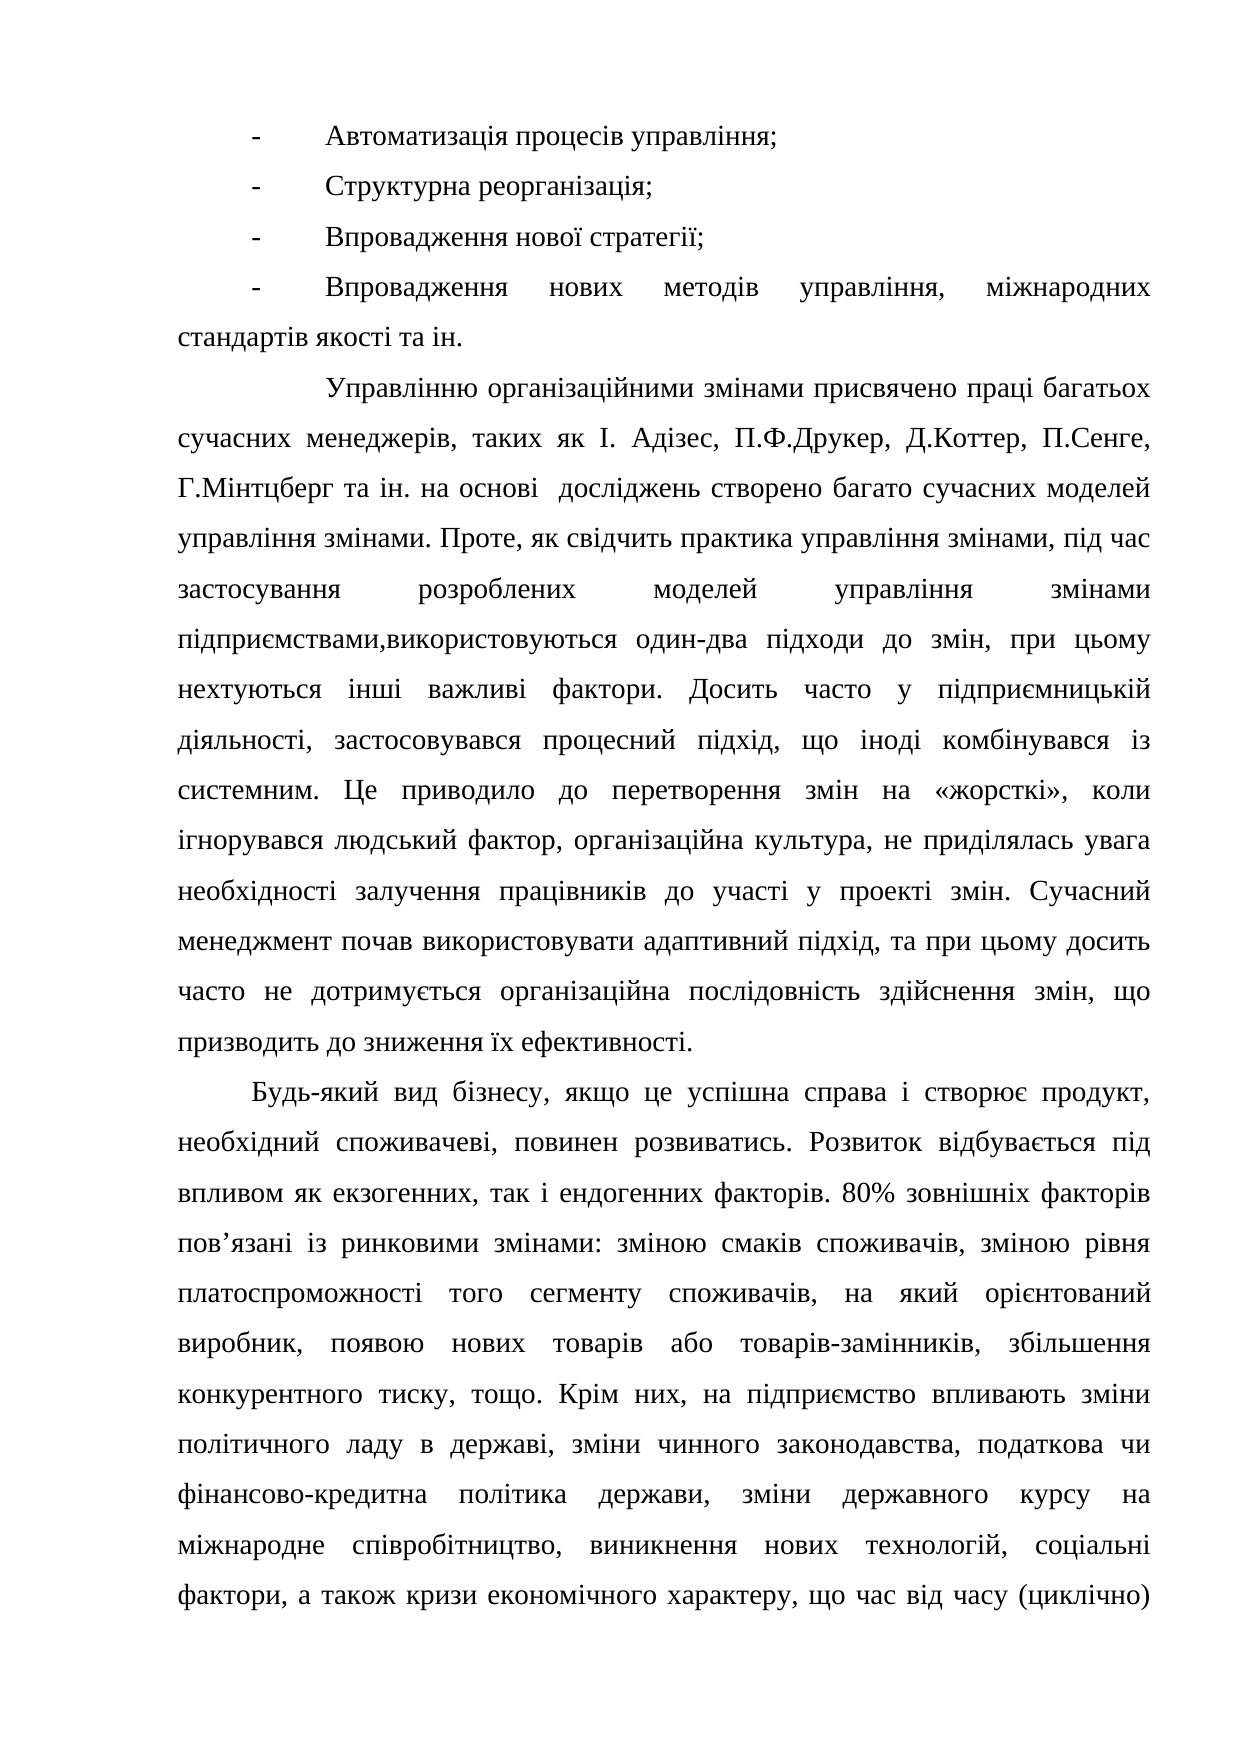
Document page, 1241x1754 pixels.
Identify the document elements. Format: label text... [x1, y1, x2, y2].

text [177, 1074, 1152, 1611]
text Управлінню організаційними змінами присвячено праці багатьох сучасних менеджерів, таких як І. Адізес, П.Ф.Друкер, Д.Коттер, П.Сенге, Г.Мінтцберг та ін. на основі досліджень створено багато сучасних моделей управління змінами. Проте, як свідчить практика управління змінами, під час застосування розроблених моделей управління змінами підприємствами,використовуються один-два підходи до змін, при цьому нехтуються інші важливі фактори. Досить часто у підприємницькій діяльності, застосовувався процесний підхід, що іноді комбінувався із системним. Це приводило до перетворення змін на «жорсткі», коли ігнорувався людський фактор, організаційна культура, не приділялась увага необхідності залучення працівників до участі у проекті змін. Сучасний менеджмент почав використовувати адаптивний підхід, та при цьому досить часто не дотримується організаційна послідовність здійснення змін, що призводить до зниження їх ефективності. [177, 370, 1152, 1057]
list Автоматизація процесів управління; [177, 118, 1152, 152]
list Впровадження нової стратегії; [177, 219, 1152, 252]
list Структурна реорганізація; [177, 168, 1152, 202]
list Впровадження нових методів управління, міжнародних стандартів якості та ін. [177, 269, 1152, 353]
